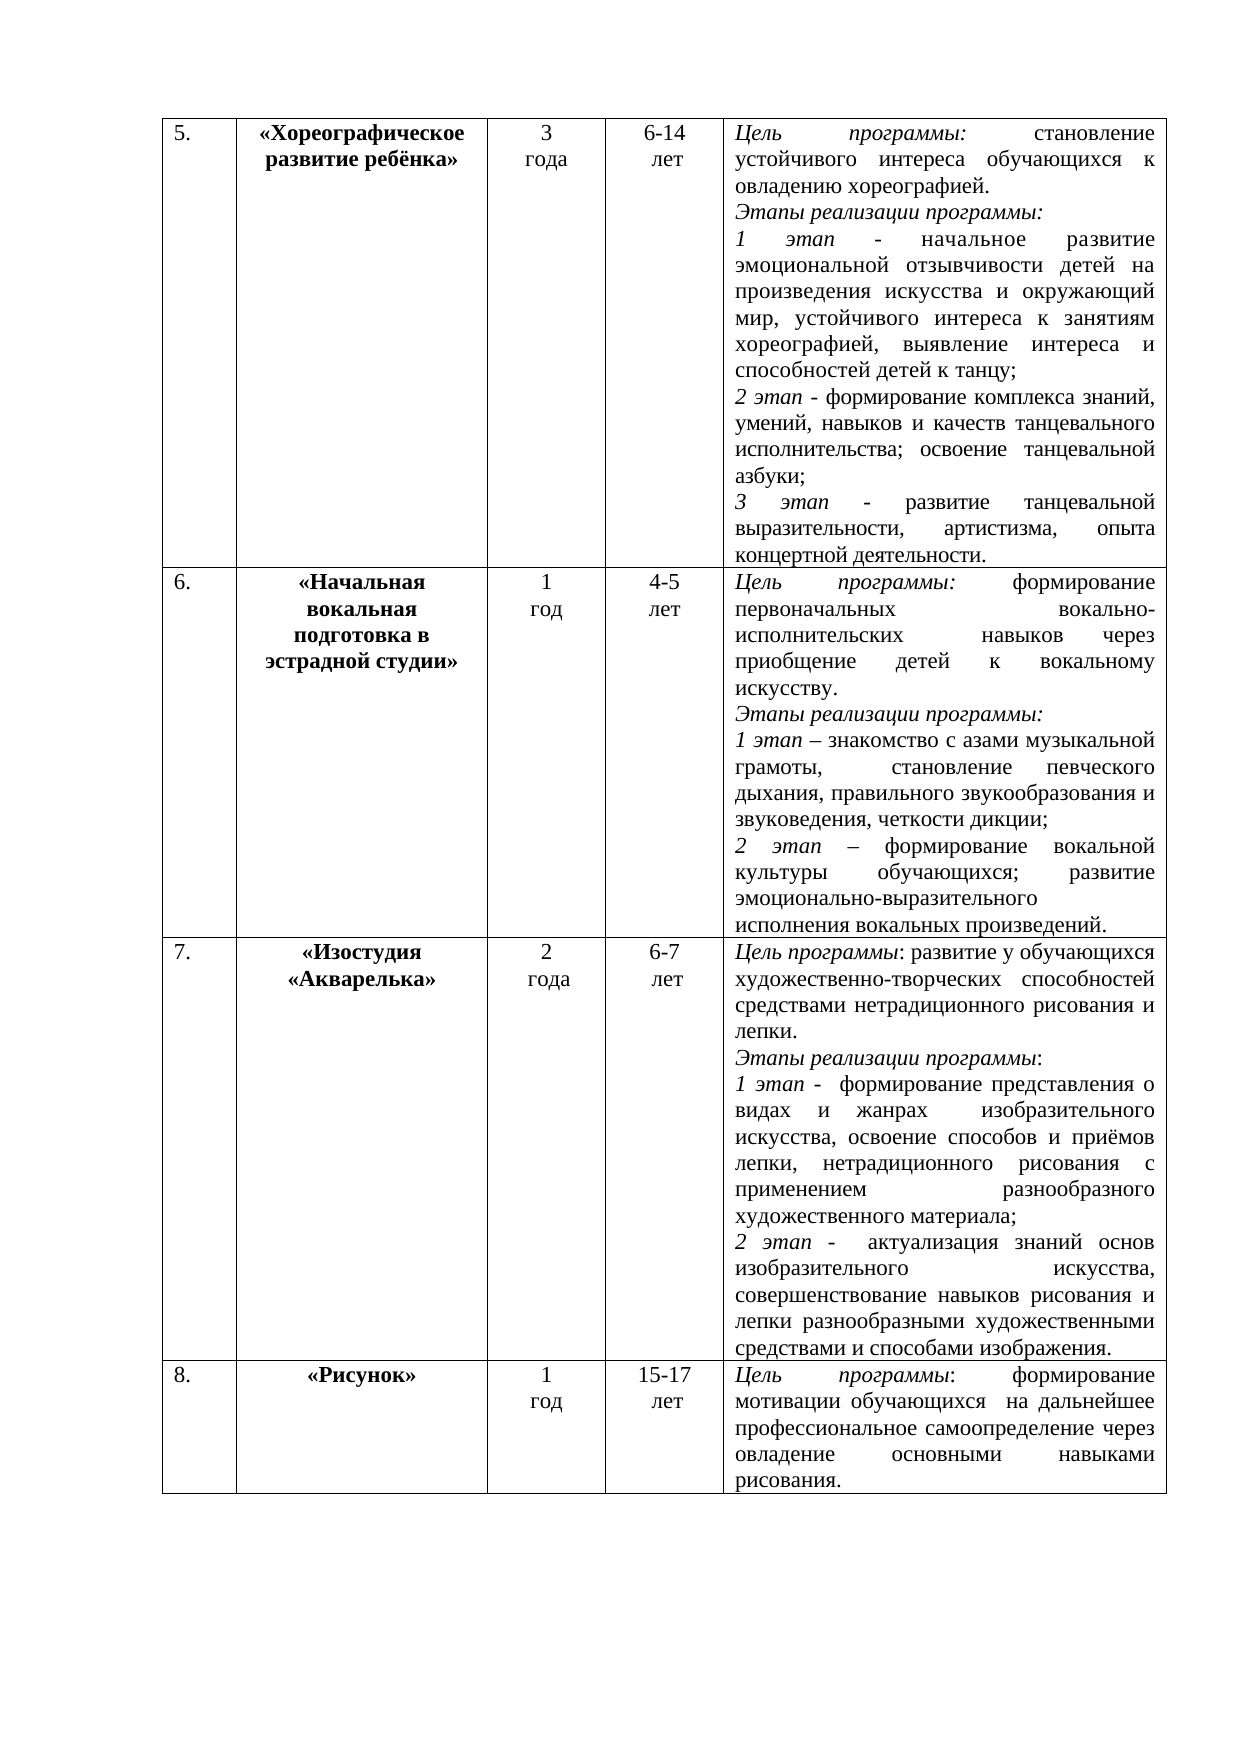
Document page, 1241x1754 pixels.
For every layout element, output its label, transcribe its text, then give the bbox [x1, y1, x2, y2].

table_cell 4-5 лет [606, 568, 723, 937]
table_cell Цель программы: формирование первоначальных вокально-исполнительских навыков через приобщение детей к вокальному искусству. Этапы реализации программы: 1 этап – знакомство с азами музыкальной грамоты, становление певческого дыхания, правильного звукообразования и звуковедения, четкости дикции; 2 этап – формирование вокальной культуры обучающихся; развитие эмоционально-выразительного исполнения вокальных произведений. [724, 568, 1166, 937]
table_cell «Хореографическое развитие ребёнка» [237, 119, 487, 567]
table_cell 5. [163, 119, 236, 567]
table_cell 6-14 лет [606, 119, 723, 567]
table_cell 6-7 лет [606, 938, 723, 1360]
table_cell Цель программы: формирование мотивации обучающихся на дальнейшее профессиональное самоопределение через овладение основными навыками рисования. [724, 1361, 1166, 1493]
table_cell Цель программы: становление устойчивого интереса обучающихся к овладению хореографией. Этапы реализации программы: 1 этап - начальное развитие эмоциональной отзывчивости детей на произведения искусства и окружающий мир, устойчивого интереса к занятиям хореографией, выявление интереса и способностей детей к танцу; 2 этап - формирование комплекса знаний, умений, навыков и качеств танцевального исполнительства; освоение танцевальной азбуки; 3 этап - развитие танцевальной выразительности, артистизма, опыта концертной деятельности. [724, 119, 1166, 567]
table_cell 6. [163, 568, 236, 937]
table_cell 2 года [488, 938, 605, 1360]
table_cell Цель программы: развитие у обучающихся художественно-творческих способностей средствами нетрадиционного рисования и лепки. Этапы реализации программы: 1 этап - формирование представления о видах и жанрах изобразительного искусства, освоение способов и приёмов лепки, нетрадиционного рисования с применением разнообразного художественного материала; 2 этап - актуализация знаний основ изобразительного искусства, совершенствование навыков рисования и лепки разнообразными художественными средствами и способами изображения. [724, 938, 1166, 1360]
table_cell «Начальная вокальная подготовка в эстрадной студии» [237, 568, 487, 937]
table_cell «Изостудия «Акварелька» [237, 938, 487, 1360]
table_cell 3 года [488, 119, 605, 567]
table_cell 1 год [488, 1361, 605, 1493]
table_cell 1 год [488, 568, 605, 937]
table_cell 8. [163, 1361, 236, 1493]
table_cell «Рисунок» [237, 1361, 487, 1493]
table_cell 7. [163, 938, 236, 1360]
table_cell 15-17 лет [606, 1361, 723, 1493]
